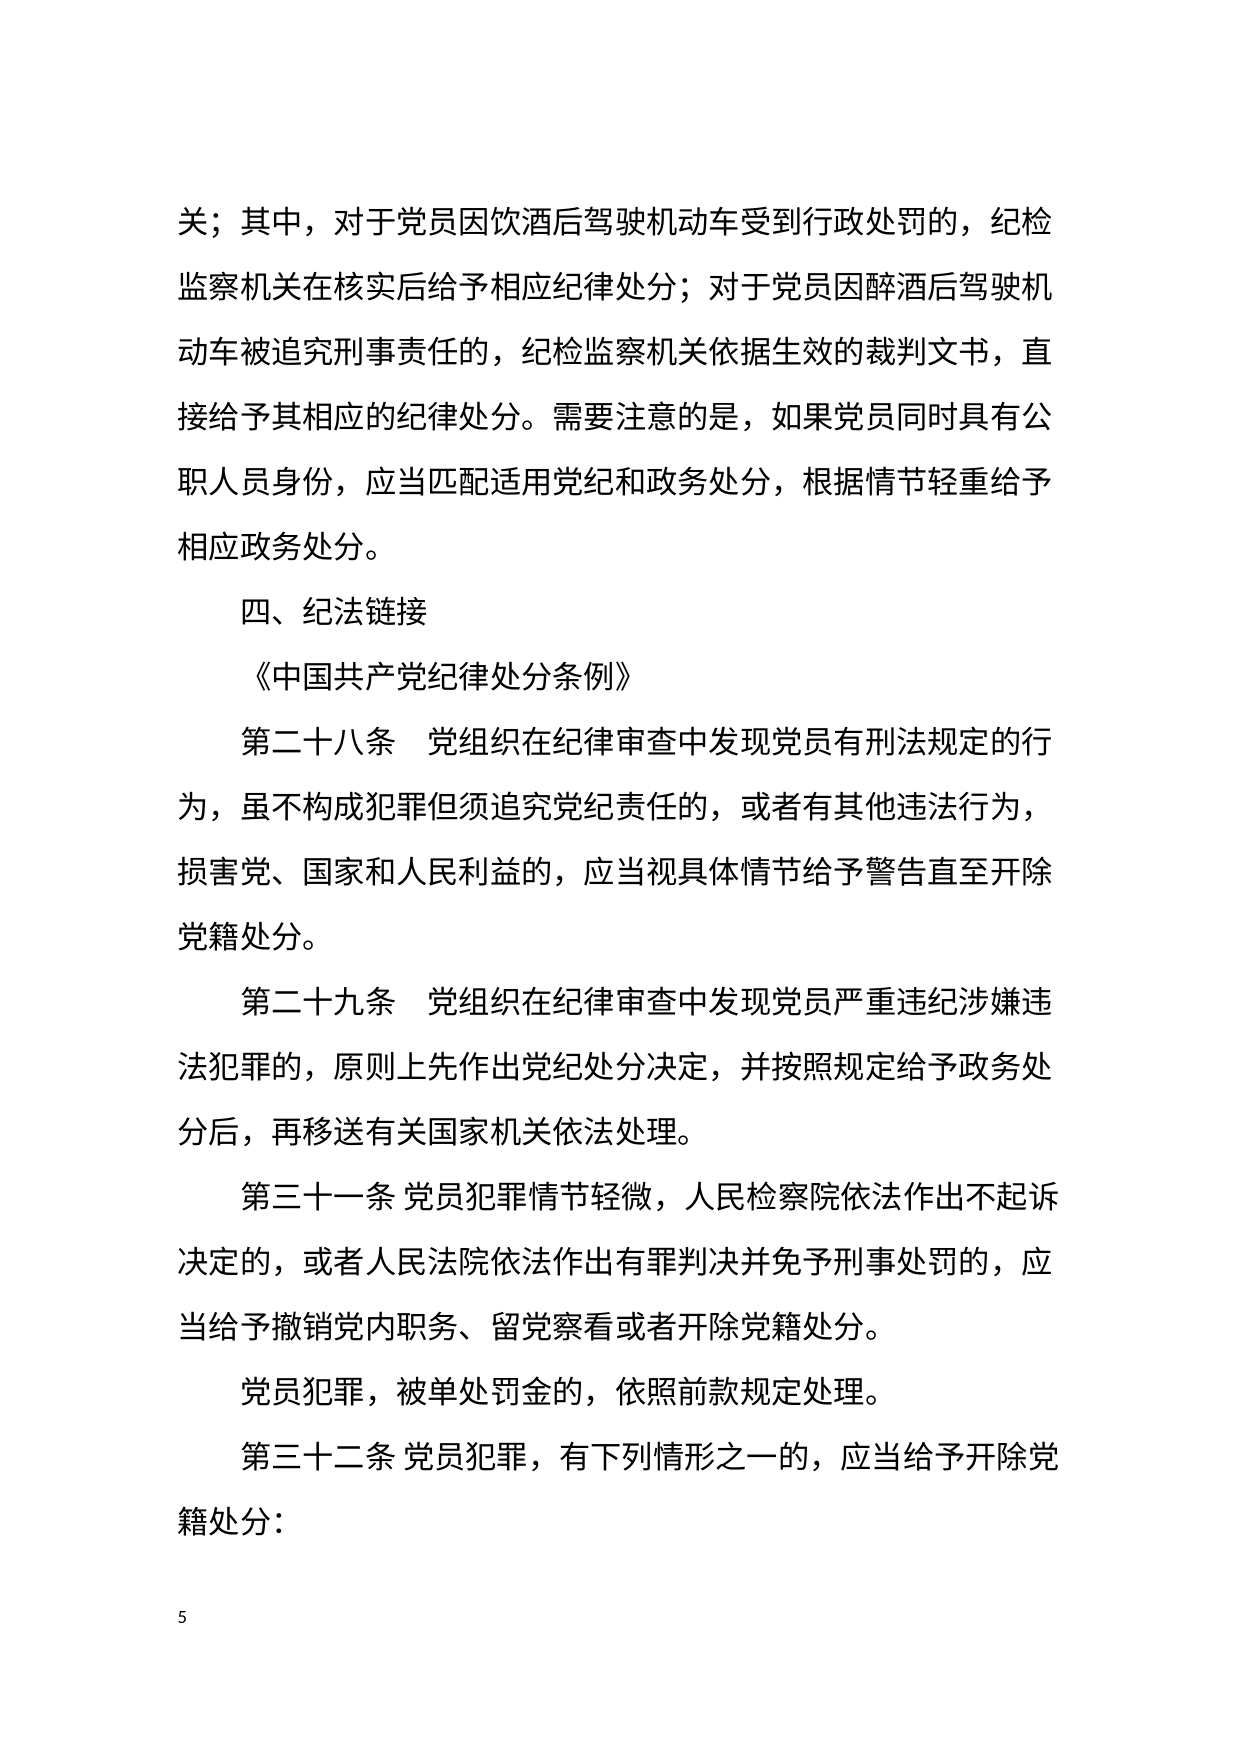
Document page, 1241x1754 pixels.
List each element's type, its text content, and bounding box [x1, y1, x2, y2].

text 第二十八条 党组织在纪律审查中发现党员有刑法规定的行为，虽不构成犯罪但须追究党纪责任的，或者有其他违法行为，损害党、国家和人民利益的，应当视具体情节给予警告直至开除党籍处分。 [177, 707, 1081, 967]
text 第二十九条 党组织在纪律审查中发现党员严重违纪涉嫌违法犯罪的，原则上先作出党纪处分决定，并按照规定给予政务处分后，再移送有关国家机关依法处理。 [177, 967, 1081, 1162]
text 《中国共产党纪律处分条例》 [177, 642, 1081, 707]
text 第三十一条 党员犯罪情节轻微，人民检察院依法作出不起诉决定的，或者人民法院依法作出有罪判决并免予刑事处罚的，应当给予撤销党内职务、留党察看或者开除党籍处分。 [177, 1162, 1081, 1357]
text 党员犯罪，被单处罚金的，依照前款规定处理。 [177, 1357, 1081, 1422]
text 第三十二条 党员犯罪，有下列情形之一的，应当给予开除党籍处分： [177, 1422, 1081, 1552]
text 四、纪法链接 [177, 577, 1081, 642]
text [177, 187, 1081, 577]
